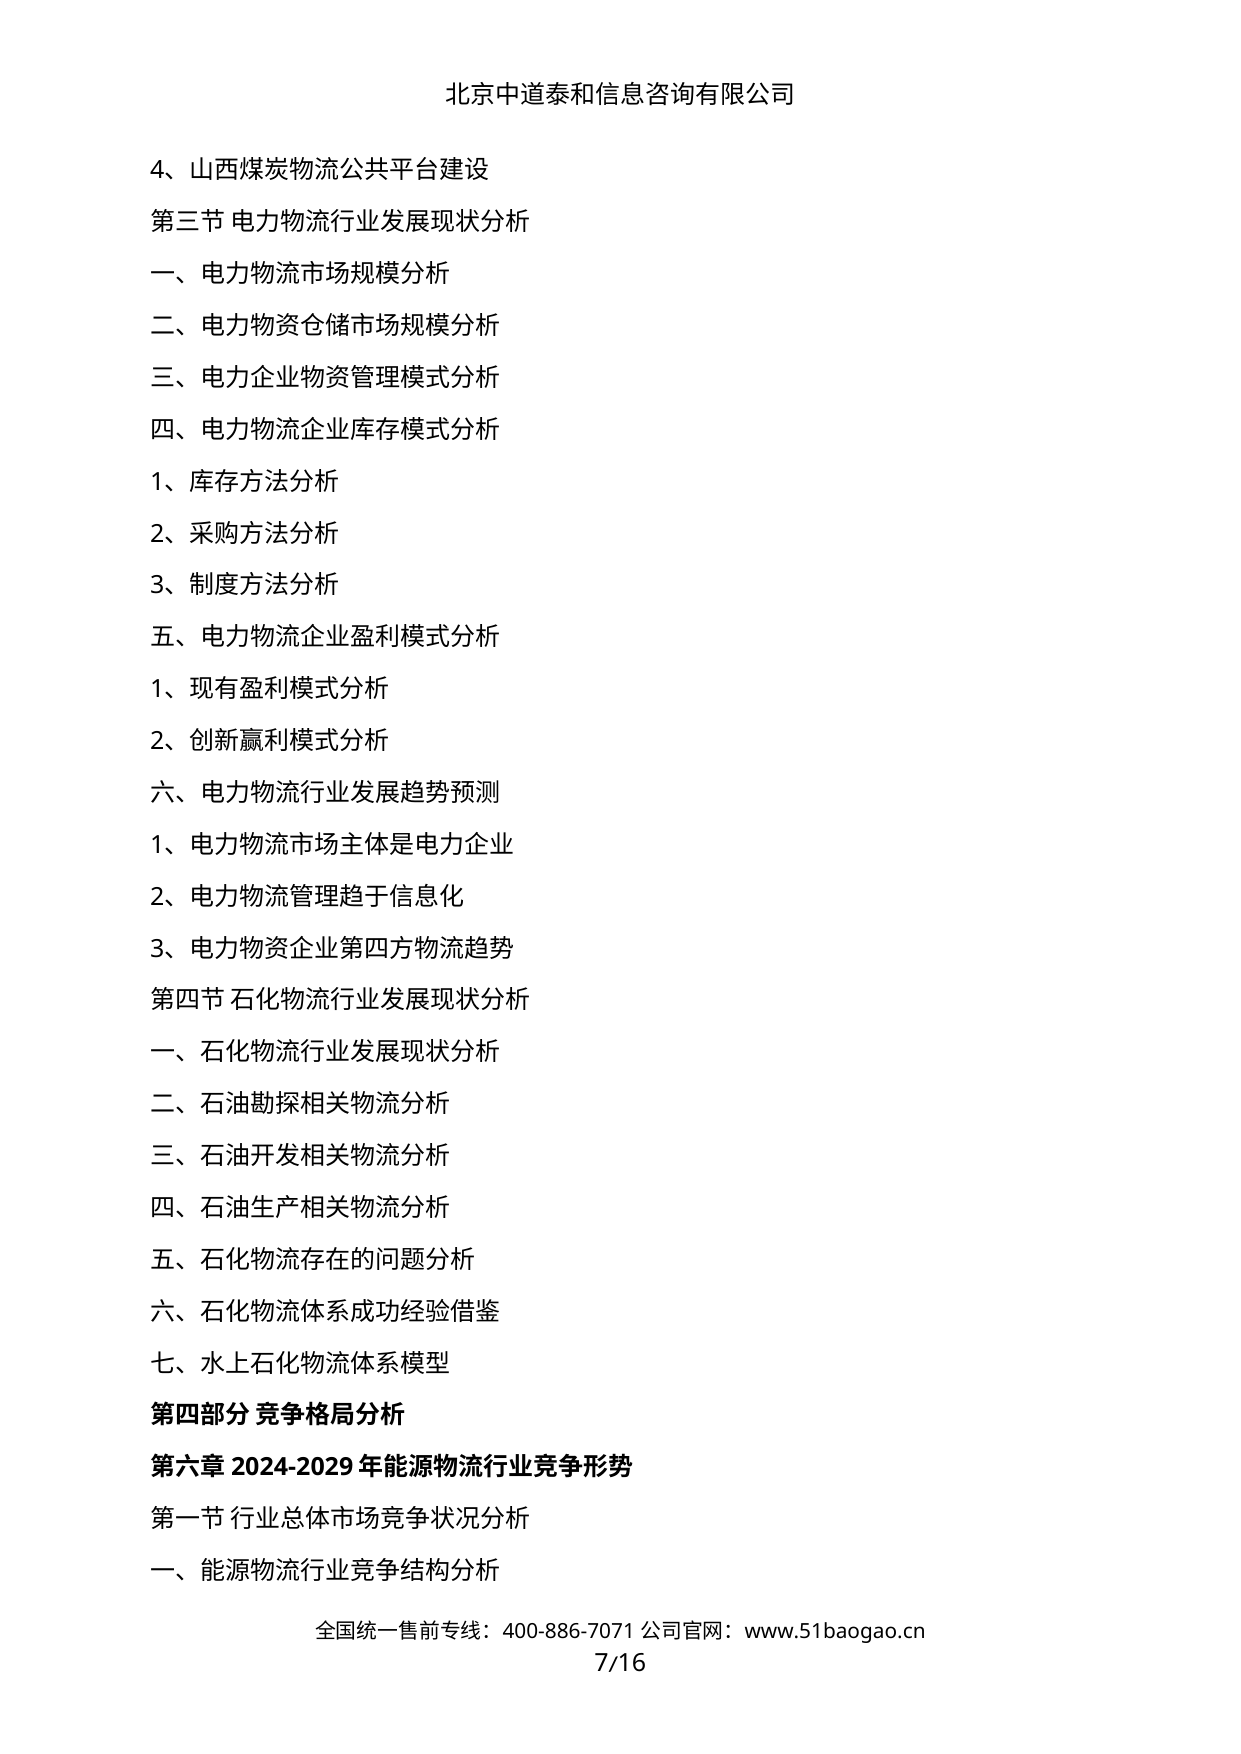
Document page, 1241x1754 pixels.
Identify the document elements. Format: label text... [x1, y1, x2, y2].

text 三、石油开发相关物流分析 [150, 1136, 1090, 1172]
text 三、电力企业物资管理模式分析 [150, 357, 1090, 394]
text 第四部分 竞争格局分析 [150, 1395, 1090, 1431]
text 六、石化物流体系成功经验借鉴 [150, 1291, 1090, 1327]
text 五、电力物流企业盈利模式分析 [150, 617, 1090, 653]
text 二、石油勘探相关物流分析 [150, 1084, 1090, 1120]
text 六、电力物流行业发展趋势预测 [150, 772, 1090, 809]
text 2、电力物流管理趋于信息化 [150, 876, 1090, 912]
text 二、电力物资仓储市场规模分析 [150, 306, 1090, 342]
text 1、电力物流市场主体是电力企业 [150, 824, 1090, 861]
text 四、石油生产相关物流分析 [150, 1187, 1090, 1224]
text 2、创新赢利模式分析 [150, 721, 1090, 757]
text 1、库存方法分析 [150, 461, 1090, 497]
text 4、山西煤炭物流公共平台建设 [150, 150, 1090, 186]
text 第四节 石化物流行业发展现状分析 [150, 980, 1090, 1016]
text 第三节 电力物流行业发展现状分析 [150, 202, 1090, 238]
text 五、石化物流存在的问题分析 [150, 1239, 1090, 1276]
text 四、电力物流企业库存模式分析 [150, 409, 1090, 446]
text 2、采购方法分析 [150, 513, 1090, 549]
text 一、石化物流行业发展现状分析 [150, 1032, 1090, 1068]
text 七、水上石化物流体系模型 [150, 1343, 1090, 1379]
text 3、电力物资企业第四方物流趋势 [150, 928, 1090, 964]
text 一、电力物流市场规模分析 [150, 254, 1090, 290]
text 第六章 2024-2029年能源物流行业竞争形势 [150, 1447, 1090, 1483]
text 3、制度方法分析 [150, 565, 1090, 601]
text 1、现有盈利模式分析 [150, 669, 1090, 705]
text 一、能源物流行业竞争结构分析 [150, 1551, 1090, 1587]
text 第一节 行业总体市场竞争状况分析 [150, 1499, 1090, 1535]
